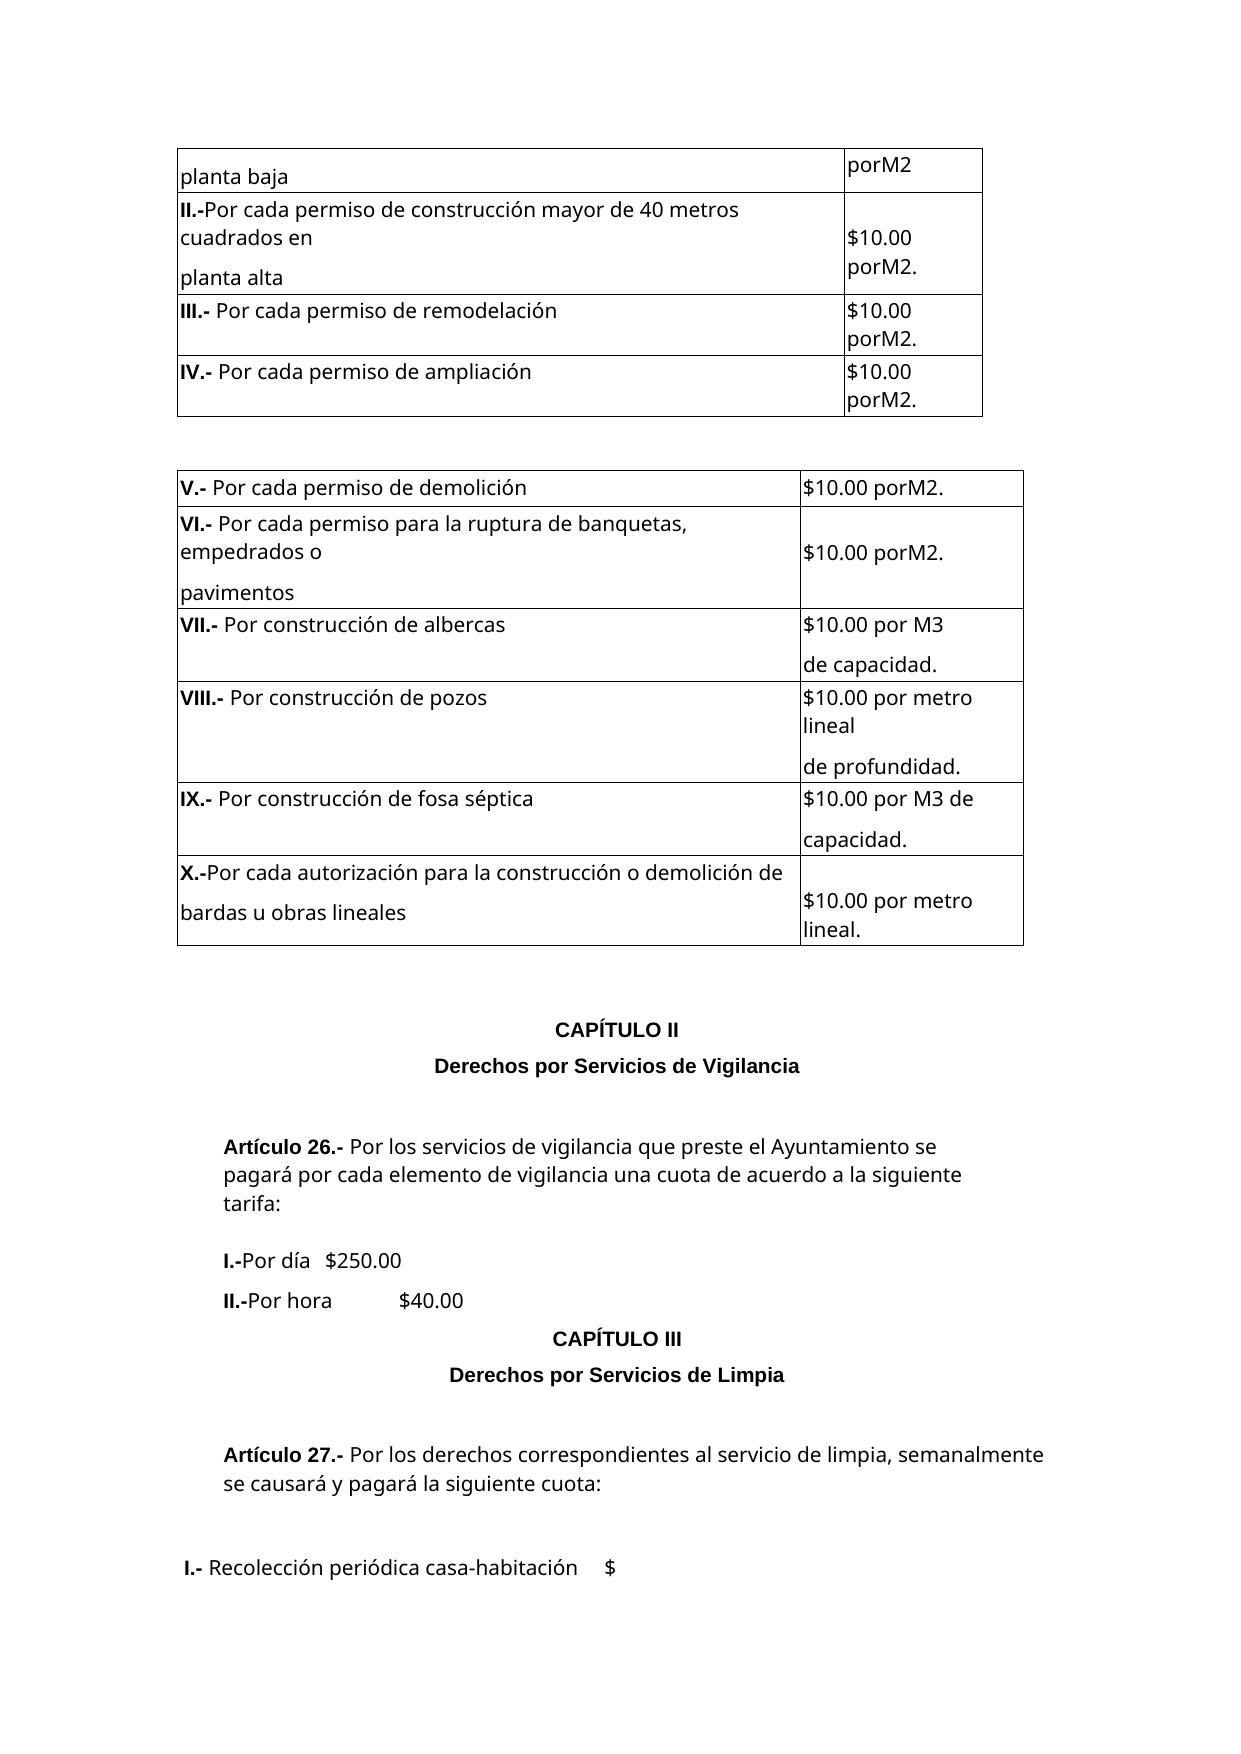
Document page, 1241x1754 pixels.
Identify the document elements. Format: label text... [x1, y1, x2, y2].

table_header I.- Recolección periódica casa-habitación [177, 1551, 602, 1583]
table_cell $10.00 porM2. [845, 295, 982, 354]
table_header $10.00 porM2. [801, 471, 1023, 506]
table_cell X.-Por cada autorización para la construcción o demolición de bardas u obras lineales [178, 856, 800, 945]
text II.-Por hora $40.00 [223, 1286, 1063, 1315]
table_cell $10.00 porM2. [845, 356, 982, 416]
text I.-Por día $250.00 [223, 1246, 1063, 1274]
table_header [178, 149, 844, 192]
table_cell VIII.- Por construcción de pozos [178, 682, 800, 782]
table_cell $10.00 porM2. [845, 193, 982, 293]
table_cell VII.- Por construcción de albercas [178, 609, 800, 681]
table_cell IX.- Por construcción de fosa séptica [178, 783, 800, 855]
table_cell $10.00 por metro lineal de profundidad. [801, 682, 1023, 782]
table_header $ [603, 1551, 622, 1583]
text Derechos por Servicios de Limpia [223, 1363, 1011, 1387]
table_cell III.- Por cada permiso de remodelación [178, 295, 844, 354]
table_cell II.-Por cada permiso de construcción mayor de 40 metros cuadrados en planta alta [178, 193, 844, 293]
table_cell $10.00 por M3 de capacidad. [801, 609, 1023, 681]
text Artículo 26.- Por los servicios de vigilancia que preste el Ayuntamiento se pagará por cada elemento de vigilancia una cuota de acuerdo a la siguiente tarifa: [223, 1132, 1010, 1217]
text Derechos por Servicios de Vigilancia [246, 1054, 988, 1078]
table_cell $10.00 por metro lineal. [801, 856, 1023, 945]
text CAPÍTULO III [223, 1327, 1011, 1351]
table_cell $10.00 por M3 de capacidad. [801, 783, 1023, 855]
table_cell $10.00 porM2. [801, 507, 1023, 608]
table_header $10.00 porM2 [845, 149, 982, 192]
table_cell IV.- Por cada permiso de ampliación [178, 356, 844, 416]
table_header V.- Por cada permiso de demolición [178, 471, 800, 506]
table_cell VI.- Por cada permiso para la ruptura de banquetas, empedrados o pavimentos [178, 507, 800, 608]
text CAPÍTULO II [223, 1018, 1011, 1042]
text Artículo 27.- Por los derechos correspondientes al servicio de limpia, semanalmente se causará y pagará la siguiente cuota: [223, 1441, 1063, 1497]
